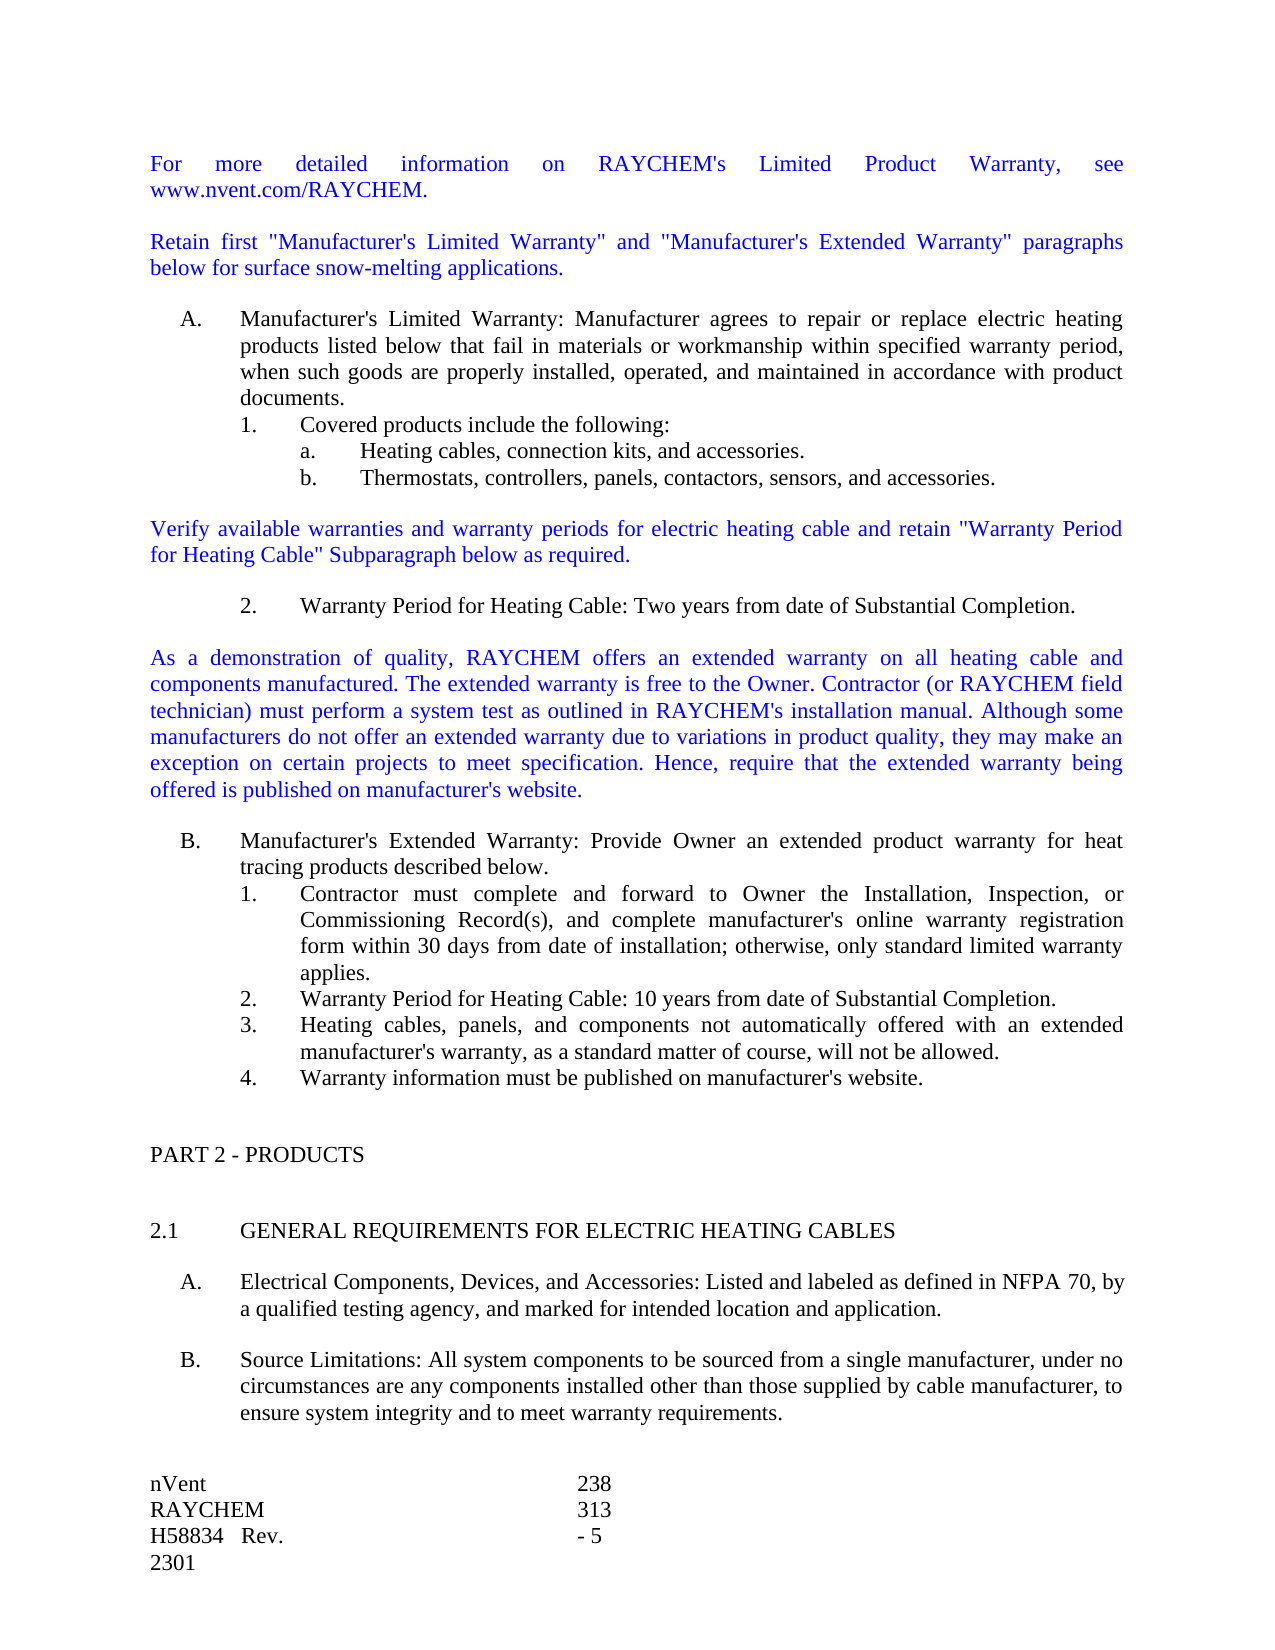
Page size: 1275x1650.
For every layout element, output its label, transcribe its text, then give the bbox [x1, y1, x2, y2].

text GENERAL REQUIREMENTS FOR ELECTRIC HEATING CABLES [150, 1217, 1125, 1243]
text For more detailed information on RAYCHEM's Limited Product Warranty, see www.nvent.com/RAYCHEM. [150, 150, 1125, 203]
text Retain first "Manufacturer's Limited Warranty" and "Manufacturer's Extended Warranty" paragraphs below for surface snow-melting applications. [150, 228, 1125, 280]
text Warranty information must be published on manufacturer's website. [240, 1064, 1125, 1091]
text Verify available warranties and warranty periods for electric heating cable and retain "Warranty Period for Heating Cable" Subparagraph below as required. [150, 515, 1125, 568]
text Source Limitations: All system components to be sourced from a single manufacturer, under no circumstances are any components installed other than those supplied by cable manufacturer, to ensure system integrity and to meet warranty requirements. [180, 1346, 1125, 1425]
text Heating cables, connection kits, and accessories. [300, 437, 1125, 463]
text Heating cables, panels, and components not automatically offered with an extended manufacturer's warranty, as a standard matter of course, will not be allowed. [240, 1012, 1125, 1064]
text Manufacturer's Extended Warranty: Provide Owner an extended product warranty for heat tracing products described below. [180, 827, 1125, 880]
text As a demonstration of quality, RAYCHEM offers an extended warranty on all heating cable and components manufactured. The extended warranty is free to the Owner. Contractor (or RAYCHEM field technician) must perform a system test as outlined in RAYCHEM's installation manual. Although some manufacturers do not offer an extended warranty due to variations in product quality, they may make an exception on certain projects to meet specification. Hence, require that the extended warranty being offered is published on manufacturer's website. [150, 644, 1125, 802]
text Covered products include the following: [240, 411, 1125, 437]
text Warranty Period for Heating Cable: Two years from date of Substantial Completion. [240, 593, 1125, 619]
text PRODUCTS [150, 1141, 1125, 1167]
text Thermostats, controllers, panels, contactors, sensors, and accessories. [300, 463, 1125, 490]
text Manufacturer's Limited Warranty: Manufacturer agrees to repair or replace electric heating products listed below that fail in materials or workmanship within specified warranty period, when such goods are properly installed, operated, and maintained in accordance with product documents. [180, 305, 1125, 411]
text Warranty Period for Heating Cable: 10 years from date of Substantial Completion. [240, 985, 1125, 1012]
text Contractor must complete and forward to Owner the Installation, Inspection, or Commissioning Record(s), and complete manufacturer's online warranty registration form within 30 days from date of installation; otherwise, only standard limited warranty applies. [240, 880, 1125, 985]
text Electrical Components, Devices, and Accessories: Listed and labeled as defined in NFPA 70, by a qualified testing agency, and marked for intended location and application. [180, 1268, 1125, 1321]
